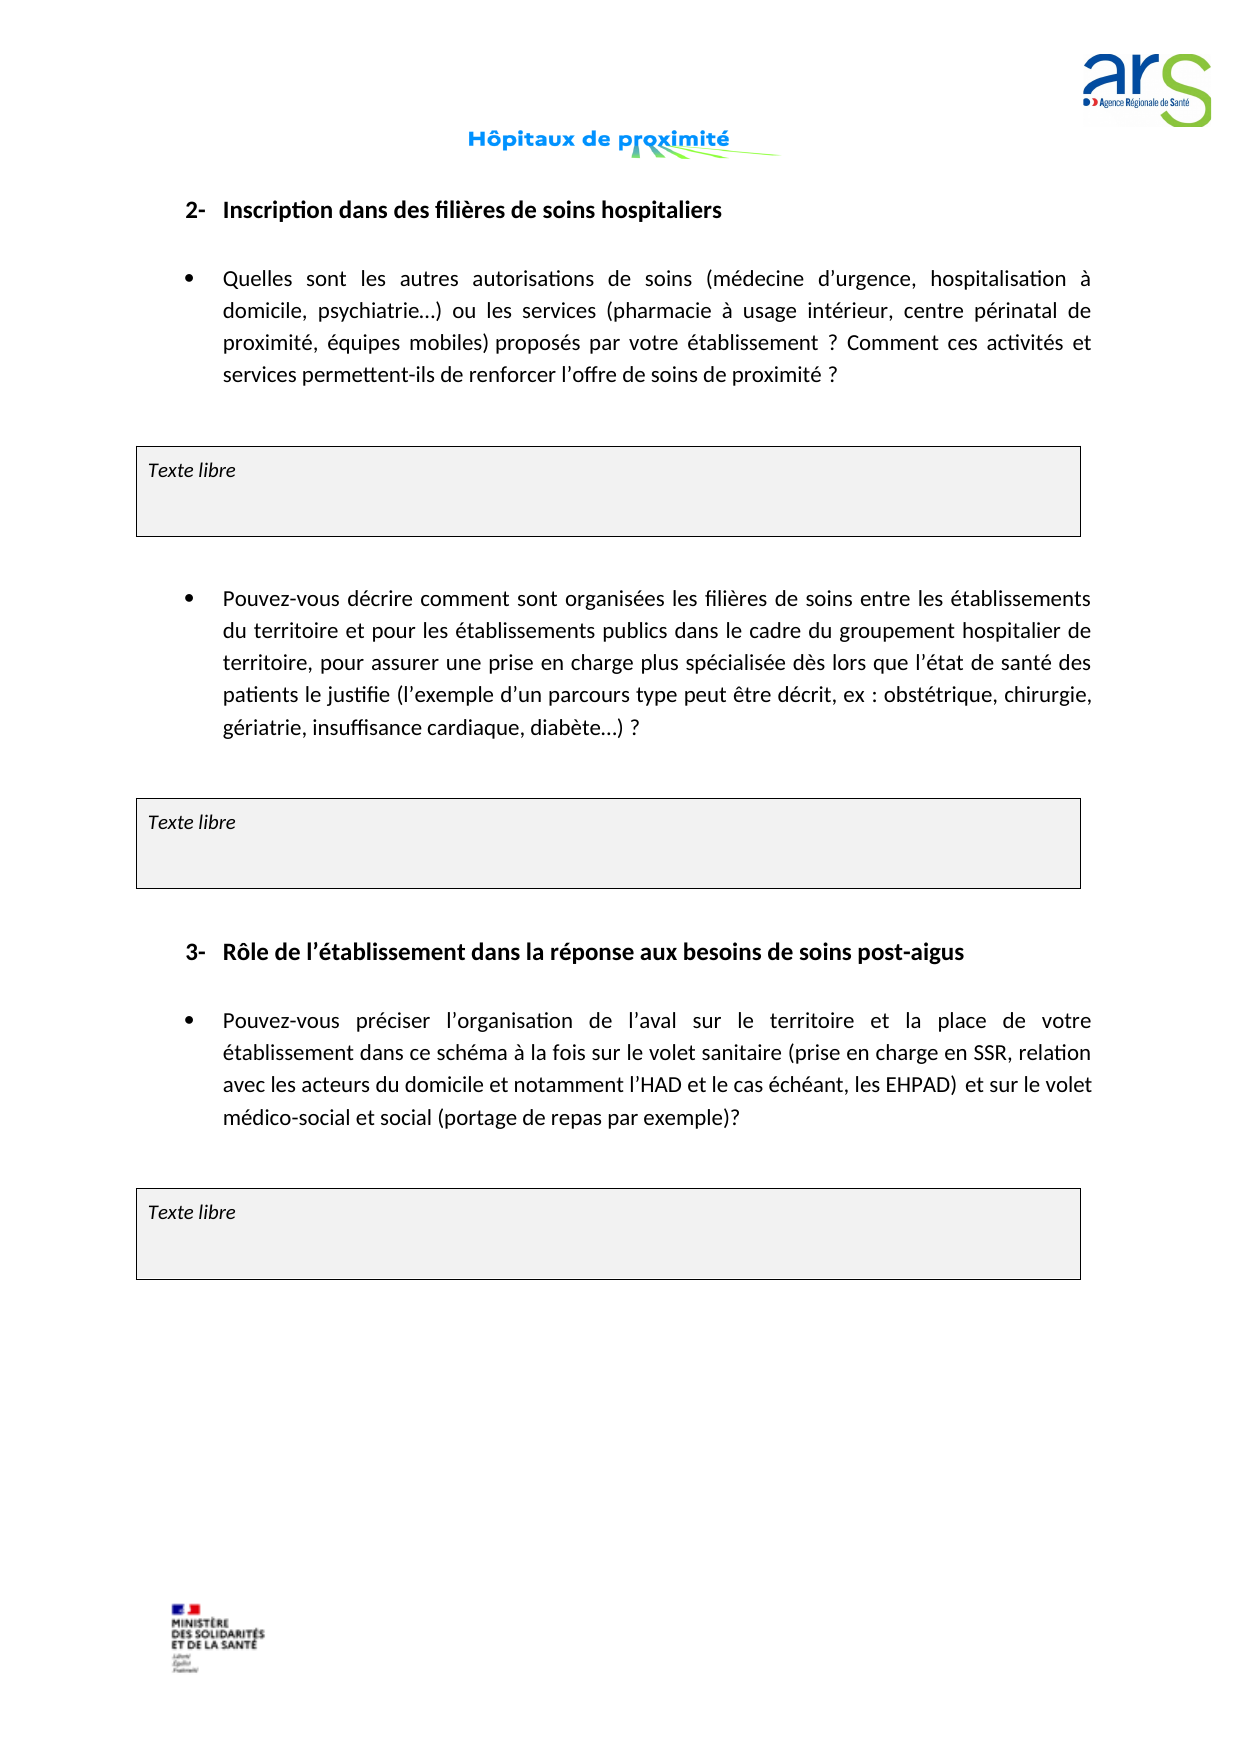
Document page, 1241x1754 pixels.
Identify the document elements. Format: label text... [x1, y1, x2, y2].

table_header Texte libre [137, 447, 1080, 536]
list Inscription dans des filières de soins hospitaliers [185, 194, 1093, 224]
picture [147, 1602, 306, 1681]
table_header Texte libre [137, 799, 1080, 888]
table_header Texte libre [137, 1189, 1080, 1278]
list Pouvez-vous préciser l’organisation de l’aval sur le territoire et la place de votre établissement dans ce schéma à la fois sur le volet sanitaire (prise en charge en SSR, relation avec les acteurs du domicile et notamment l’HAD et le cas échéant, les EHPAD) et sur le volet médico-social et social (portage de repas par exemple)? [185, 1006, 1093, 1131]
picture [1083, 54, 1212, 127]
list Rôle de l’établissement dans la réponse aux besoins de soins post-aigus [185, 936, 1093, 967]
list Pouvez-vous décrire comment sont organisées les filières de soins entre les établissements du territoire et pour les établissements publics dans le cadre du groupement hospitalier de territoire, pour assurer une prise en charge plus spécialisée dès lors que l’état de santé des patients le justifie (l’exemple d’un parcours type peut être décrit, ex : obstétrique, chirurgie, gériatrie, insuffisance cardiaque, diabète…) ? [185, 584, 1093, 741]
list Quelles sont les autres autorisations de soins (médecine d’urgence, hospitalisation à domicile, psychiatrie…) ou les services (pharmacie à usage intérieur, centre périnatal de proximité, équipes mobiles) proposés par votre établissement ? Comment ces activités et services permettent-ils de renforcer l’offre de soins de proximité ? [185, 264, 1093, 388]
picture [457, 101, 783, 169]
